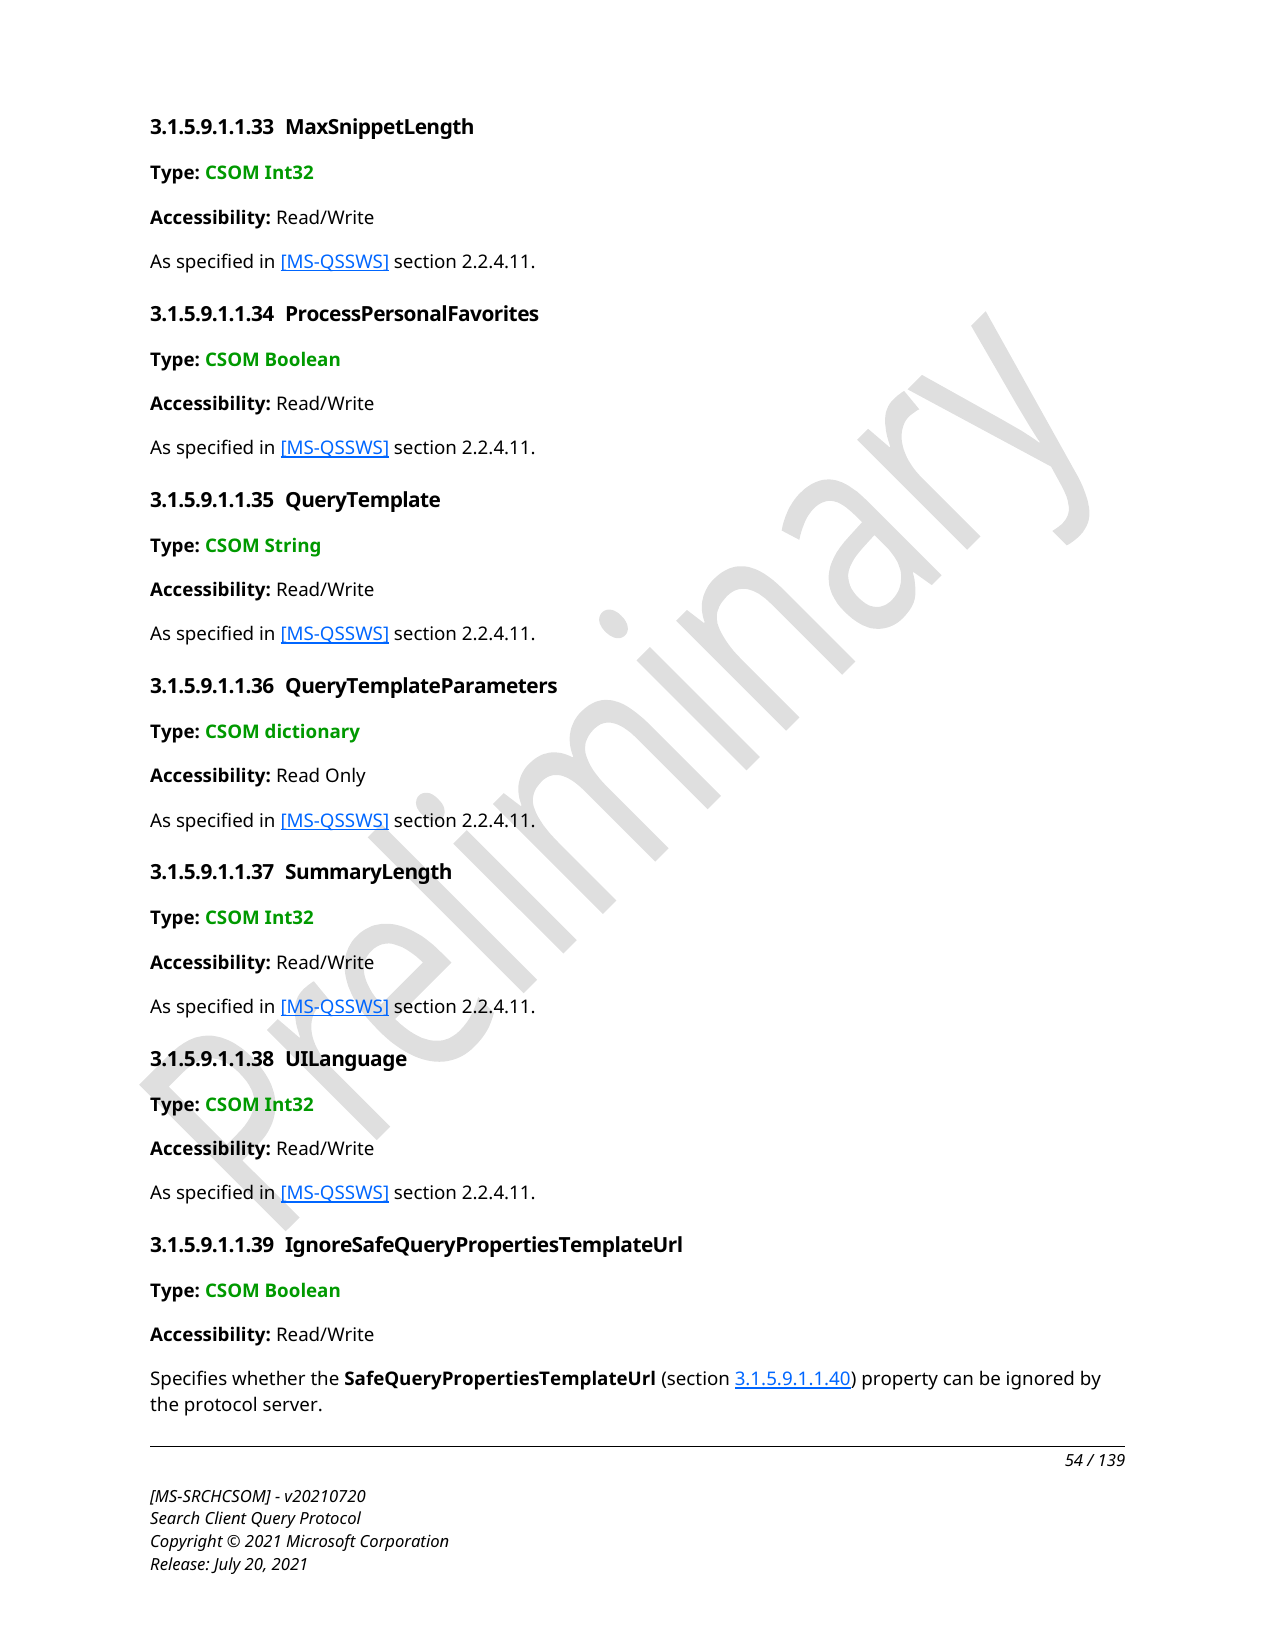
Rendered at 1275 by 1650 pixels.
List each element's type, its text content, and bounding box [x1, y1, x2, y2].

text As specified in [MS-QSSWS] section 2.2.4.11. [150, 993, 1125, 1019]
subtitle IgnoreSafeQueryPropertiesTemplateUrl [150, 1230, 1125, 1258]
text Type: CSOM Boolean [150, 346, 1125, 371]
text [150, 248, 1125, 274]
text Type: CSOM Int32 [150, 160, 1125, 185]
text As specified in [MS-QSSWS] section 2.2.4.11. [150, 621, 1125, 646]
text Specifies whether the SafeQueryPropertiesTemplateUrl (section 3.1.5.9.1.1.40) property can be ignored by the protocol server. [150, 1366, 1125, 1417]
subtitle ProcessPersonalFavorites [150, 299, 1125, 327]
text Accessibility: Read/Write [150, 949, 1125, 974]
text Accessibility: Read/Write [150, 204, 1125, 229]
text Accessibility: Read/Write [150, 576, 1125, 602]
text Type: CSOM Int32 [150, 1091, 1125, 1116]
text As specified in [MS-QSSWS] section 2.2.4.11. [150, 1179, 1125, 1205]
text Type: CSOM Int32 [150, 905, 1125, 930]
text Accessibility: Read Only [150, 763, 1125, 788]
subtitle MaxSnippetLength [150, 112, 1125, 141]
text Type: CSOM Boolean [150, 1277, 1125, 1303]
subtitle UILanguage [150, 1044, 1125, 1072]
text Type: CSOM String [150, 532, 1125, 558]
text As specified in [MS-QSSWS] section 2.2.4.11. [150, 434, 1125, 460]
text As specified in [MS-QSSWS] section 2.2.4.11. [150, 807, 1125, 832]
text Accessibility: Read/Write [150, 1321, 1125, 1347]
text Accessibility: Read/Write [150, 390, 1125, 416]
subtitle QueryTemplateParameters [150, 671, 1125, 700]
text Type: CSOM dictionary [150, 718, 1125, 744]
subtitle SummaryLength [150, 857, 1125, 886]
subtitle QueryTemplate [150, 485, 1125, 513]
text Accessibility: Read/Write [150, 1135, 1125, 1161]
